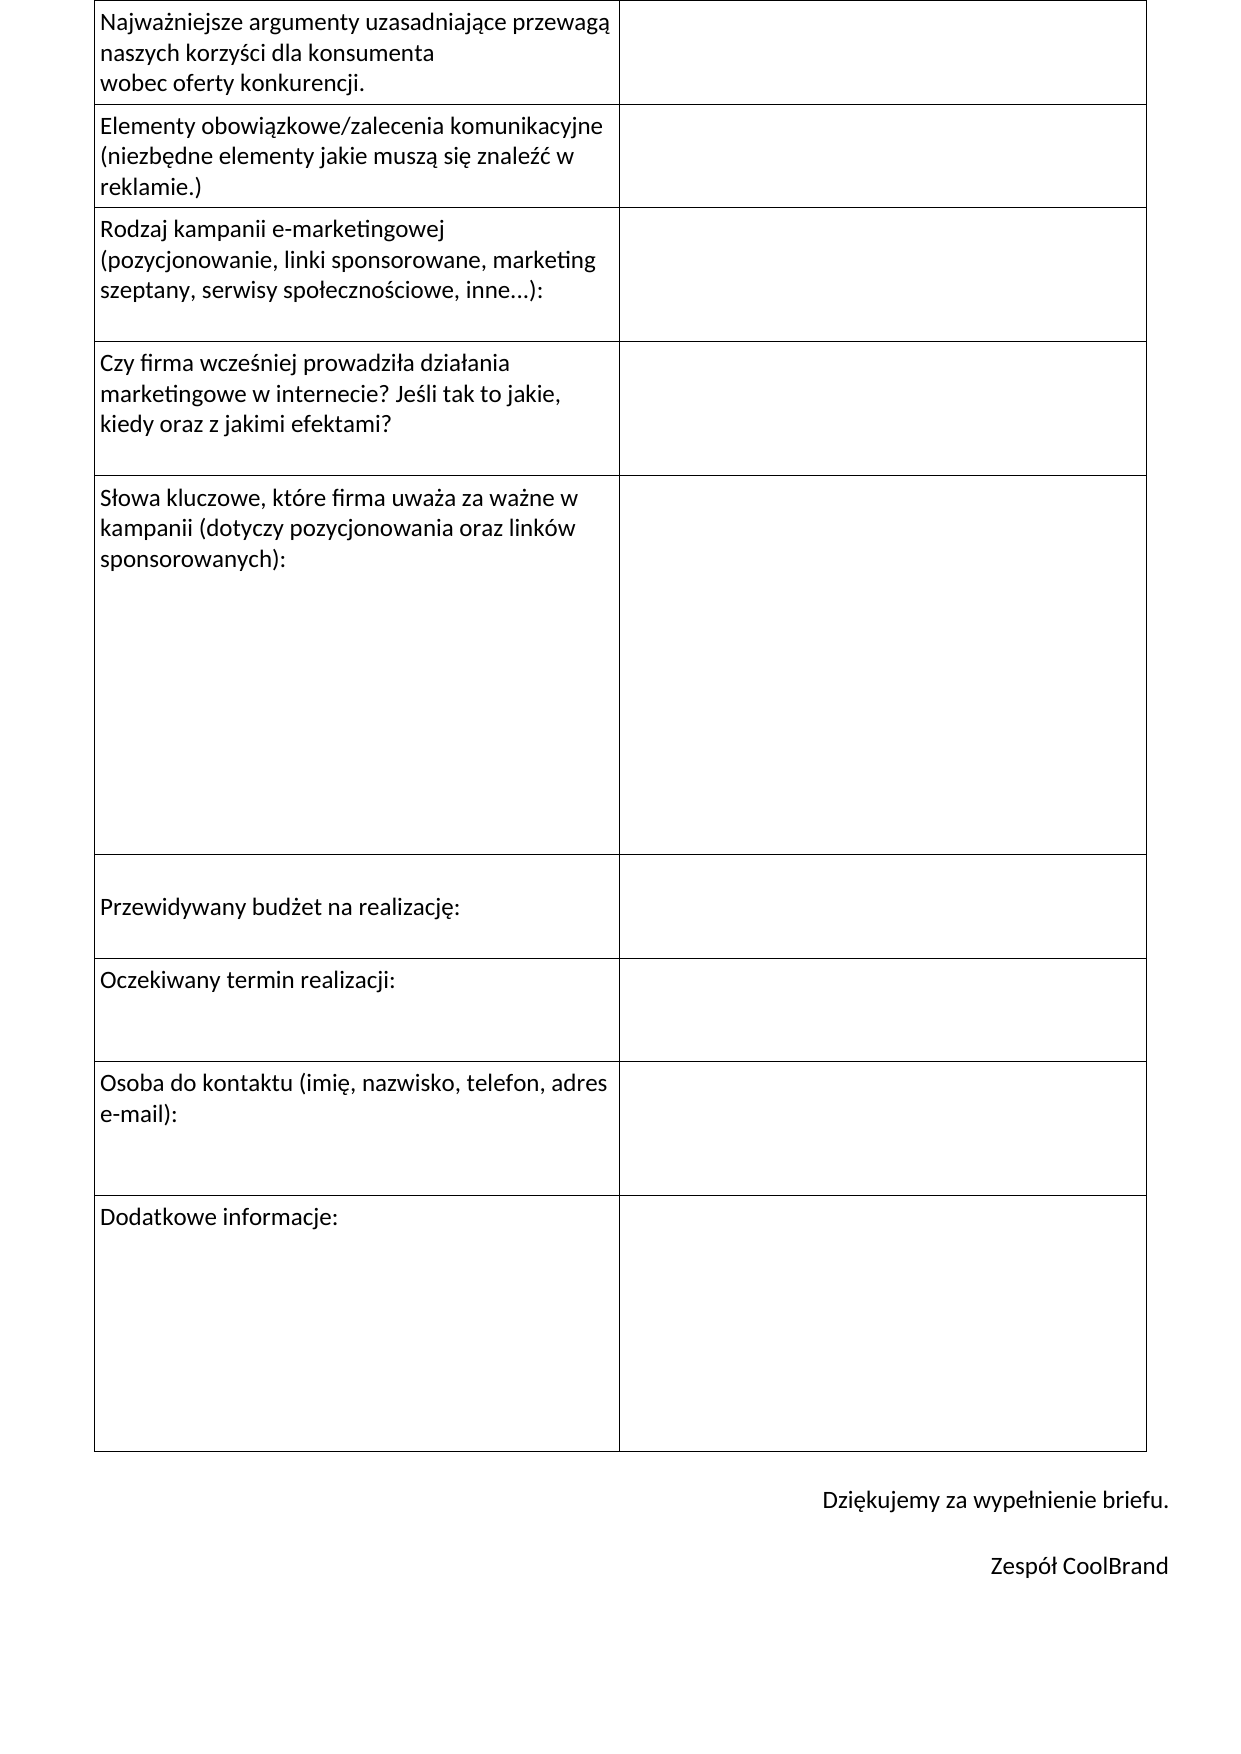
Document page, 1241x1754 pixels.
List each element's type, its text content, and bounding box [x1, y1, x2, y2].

table_cell [620, 855, 1146, 957]
table_cell [620, 208, 1146, 341]
table_cell Rodzaj kampanii e-marketingowej (pozycjonowanie, linki sponsorowane, marketing szeptany, serwisy społecznościowe, inne...): [95, 208, 619, 341]
table_cell [620, 959, 1146, 1061]
table_cell [620, 105, 1146, 207]
table_cell [620, 476, 1146, 854]
table_cell [620, 1, 1146, 103]
table_cell Czy firma wcześniej prowadziła działania marketingowe w internecie? Jeśli tak to jakie, kiedy oraz z jakimi efektami? [95, 342, 619, 475]
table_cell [95, 1, 619, 103]
table_cell Oczekiwany termin realizacji: [95, 959, 619, 1061]
text Dziękujemy za wypełnienie briefu. Zespół CoolBrand [18, 1452, 1169, 1581]
table_cell Elementy obowiązkowe/zalecenia komunikacyjne (niezbędne elementy jakie muszą się znaleźć w reklamie.) [95, 105, 619, 207]
table_cell Osoba do kontaktu (imię, nazwisko, telefon, adres e-mail): [95, 1062, 619, 1195]
table_cell [620, 342, 1146, 475]
table_cell Przewidywany budżet na realizację: [95, 855, 619, 957]
table_cell [620, 1196, 1146, 1451]
table_cell Dodatkowe informacje: [95, 1196, 619, 1451]
table_cell Słowa kluczowe, które firma uważa za ważne w kampanii (dotyczy pozycjonowania oraz linków sponsorowanych): [95, 476, 619, 854]
table_cell [620, 1062, 1146, 1195]
